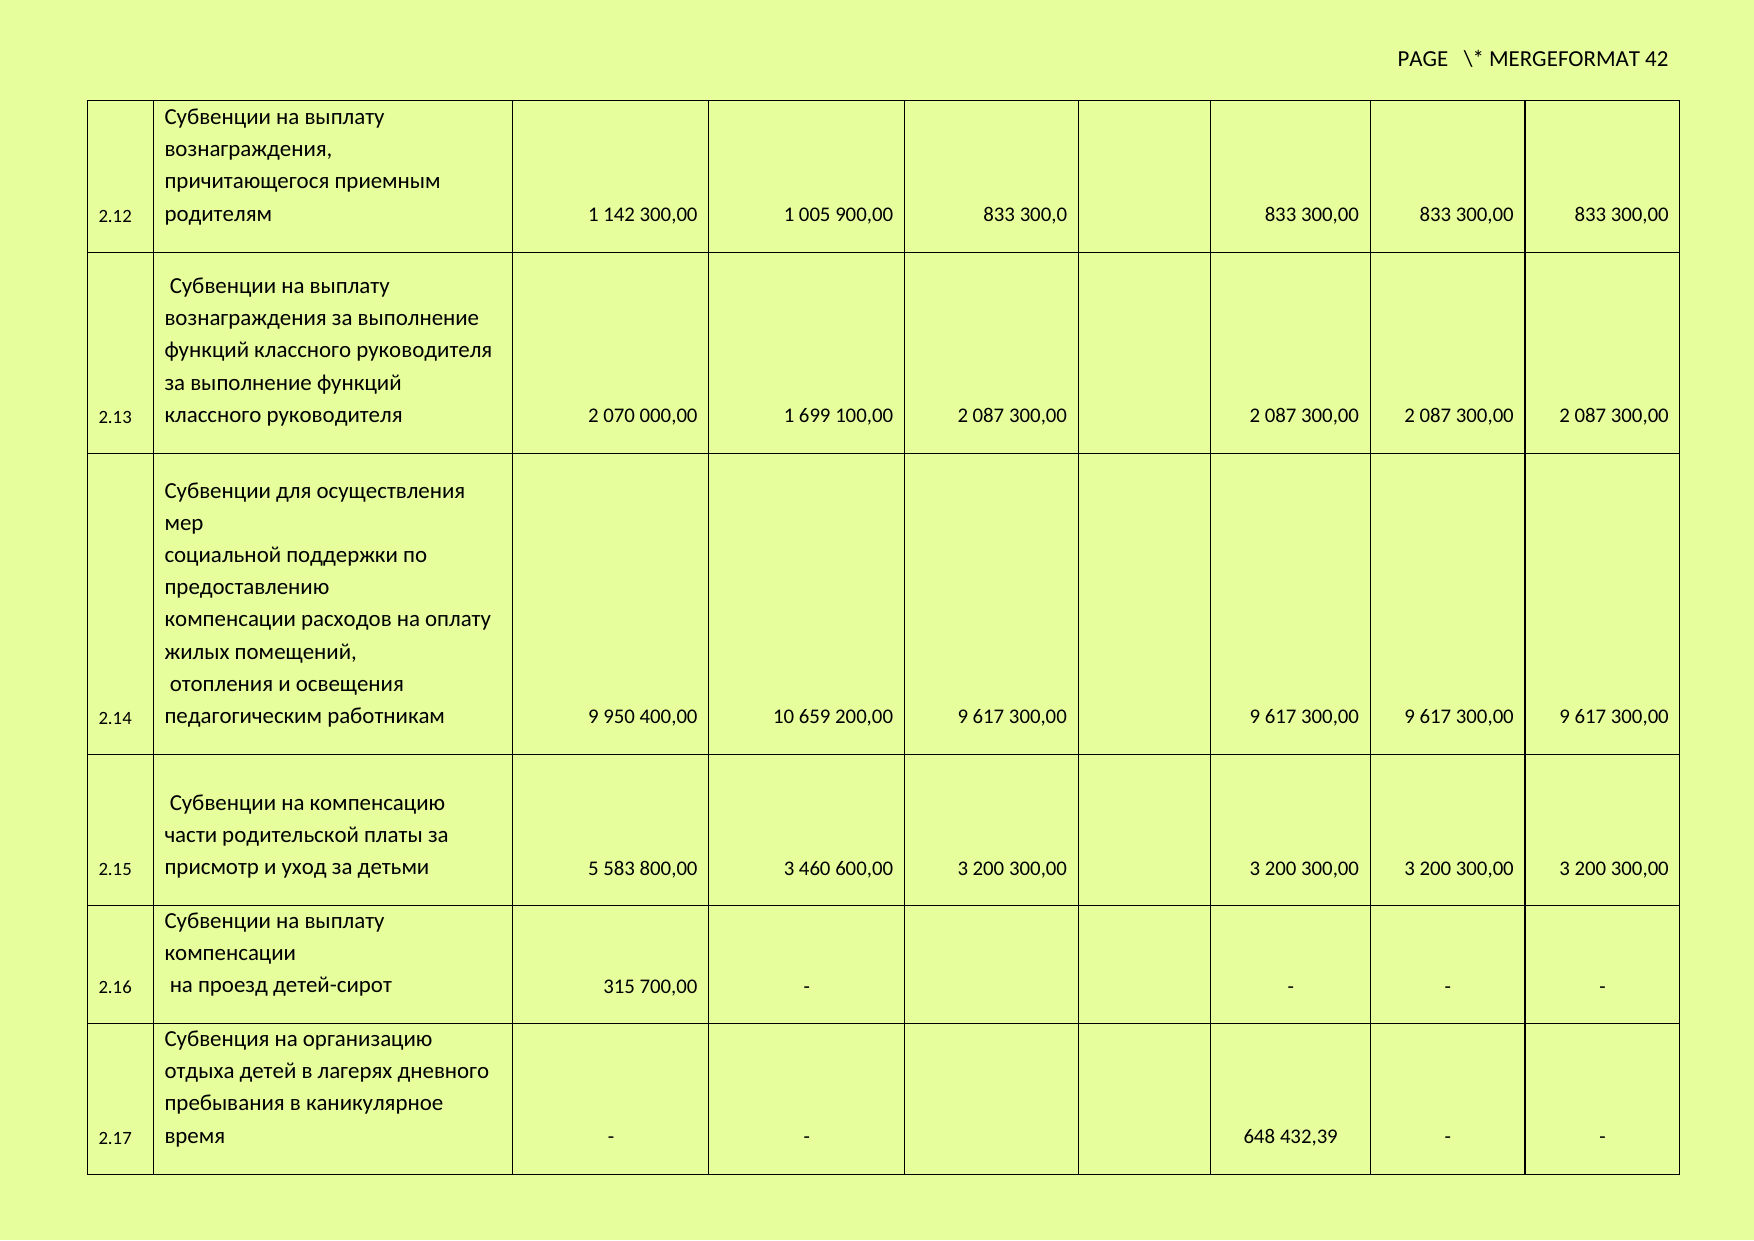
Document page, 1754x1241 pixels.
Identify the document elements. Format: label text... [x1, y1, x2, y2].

table_cell - [709, 906, 904, 1023]
table_cell [1079, 101, 1210, 252]
table_cell 9 617 300,00 [1211, 454, 1370, 754]
table_cell 1 005 900,00 [709, 101, 904, 252]
table_cell 9 617 300,00 [1526, 454, 1679, 754]
table_cell 315 700,00 [513, 906, 708, 1023]
table_cell 2.15 [88, 755, 153, 905]
table_cell 648 432,39 [1211, 1024, 1370, 1173]
table_cell 9 950 400,00 [513, 454, 708, 754]
table_cell [1079, 755, 1210, 905]
table_cell [905, 906, 1078, 1023]
table_cell Субвенции для осуществления мер социальной поддержки по предоставлению компенсации расходов на оплату жилых помещений, отопления и освещения педагогическим работникам [154, 454, 512, 754]
table_cell - [1211, 906, 1370, 1023]
table_cell - [1371, 906, 1524, 1023]
table_cell 2 087 300,00 [1371, 253, 1524, 453]
table_cell 9 617 300,00 [1371, 454, 1524, 754]
table_cell [1079, 1024, 1210, 1173]
table_cell 3 200 300,00 [1211, 755, 1370, 905]
table_cell 833 300,00 [1211, 101, 1370, 252]
table_cell 3 460 600,00 [709, 755, 904, 905]
table_cell 2.14 [88, 454, 153, 754]
table_cell 833 300,00 [1526, 101, 1679, 252]
table_cell [1079, 454, 1210, 754]
table_cell Субвенции на выплату вознаграждения, причитающегося приемным родителям [154, 101, 512, 252]
table_cell 3 200 300,00 [1526, 755, 1679, 905]
table_cell 10 659 200,00 [709, 454, 904, 754]
table_cell 2.17 [88, 1024, 153, 1173]
table_cell 2 087 300,00 [905, 253, 1078, 453]
table_cell Субвенции на выплату вознаграждения за выполнение функций классного руководителя за выполнение функций классного руководителя [154, 253, 512, 453]
table_cell 833 300,00 [1371, 101, 1524, 252]
table_cell 2 070 000,00 [513, 253, 708, 453]
table_cell Субвенция на организацию отдыха детей в лагерях дневного пребывания в каникулярное время [154, 1024, 512, 1173]
table_cell 1 142 300,00 [513, 101, 708, 252]
table_cell [1079, 906, 1210, 1023]
table_cell 2.13 [88, 253, 153, 453]
table_cell - [1526, 906, 1679, 1023]
table_cell - [709, 1024, 904, 1173]
table_cell - [1371, 1024, 1524, 1173]
table_cell 2 087 300,00 [1526, 253, 1679, 453]
table_cell 3 200 300,00 [1371, 755, 1524, 905]
table_cell [905, 1024, 1078, 1173]
table_cell Субвенции на выплату компенсации на проезд детей-сирот [154, 906, 512, 1023]
table_cell 1 699 100,00 [709, 253, 904, 453]
table_cell 2.16 [88, 906, 153, 1023]
table_cell 2.12 [88, 101, 153, 252]
table_cell [1079, 253, 1210, 453]
table_cell 833 300,0 [905, 101, 1078, 252]
table_cell Субвенции на компенсацию части родительской платы за присмотр и уход за детьми [154, 755, 512, 905]
table_cell 2 087 300,00 [1211, 253, 1370, 453]
table_cell 9 617 300,00 [905, 454, 1078, 754]
table_cell - [1526, 1024, 1679, 1173]
table_cell 5 583 800,00 [513, 755, 708, 905]
table_cell - [513, 1024, 708, 1173]
table_cell 3 200 300,00 [905, 755, 1078, 905]
